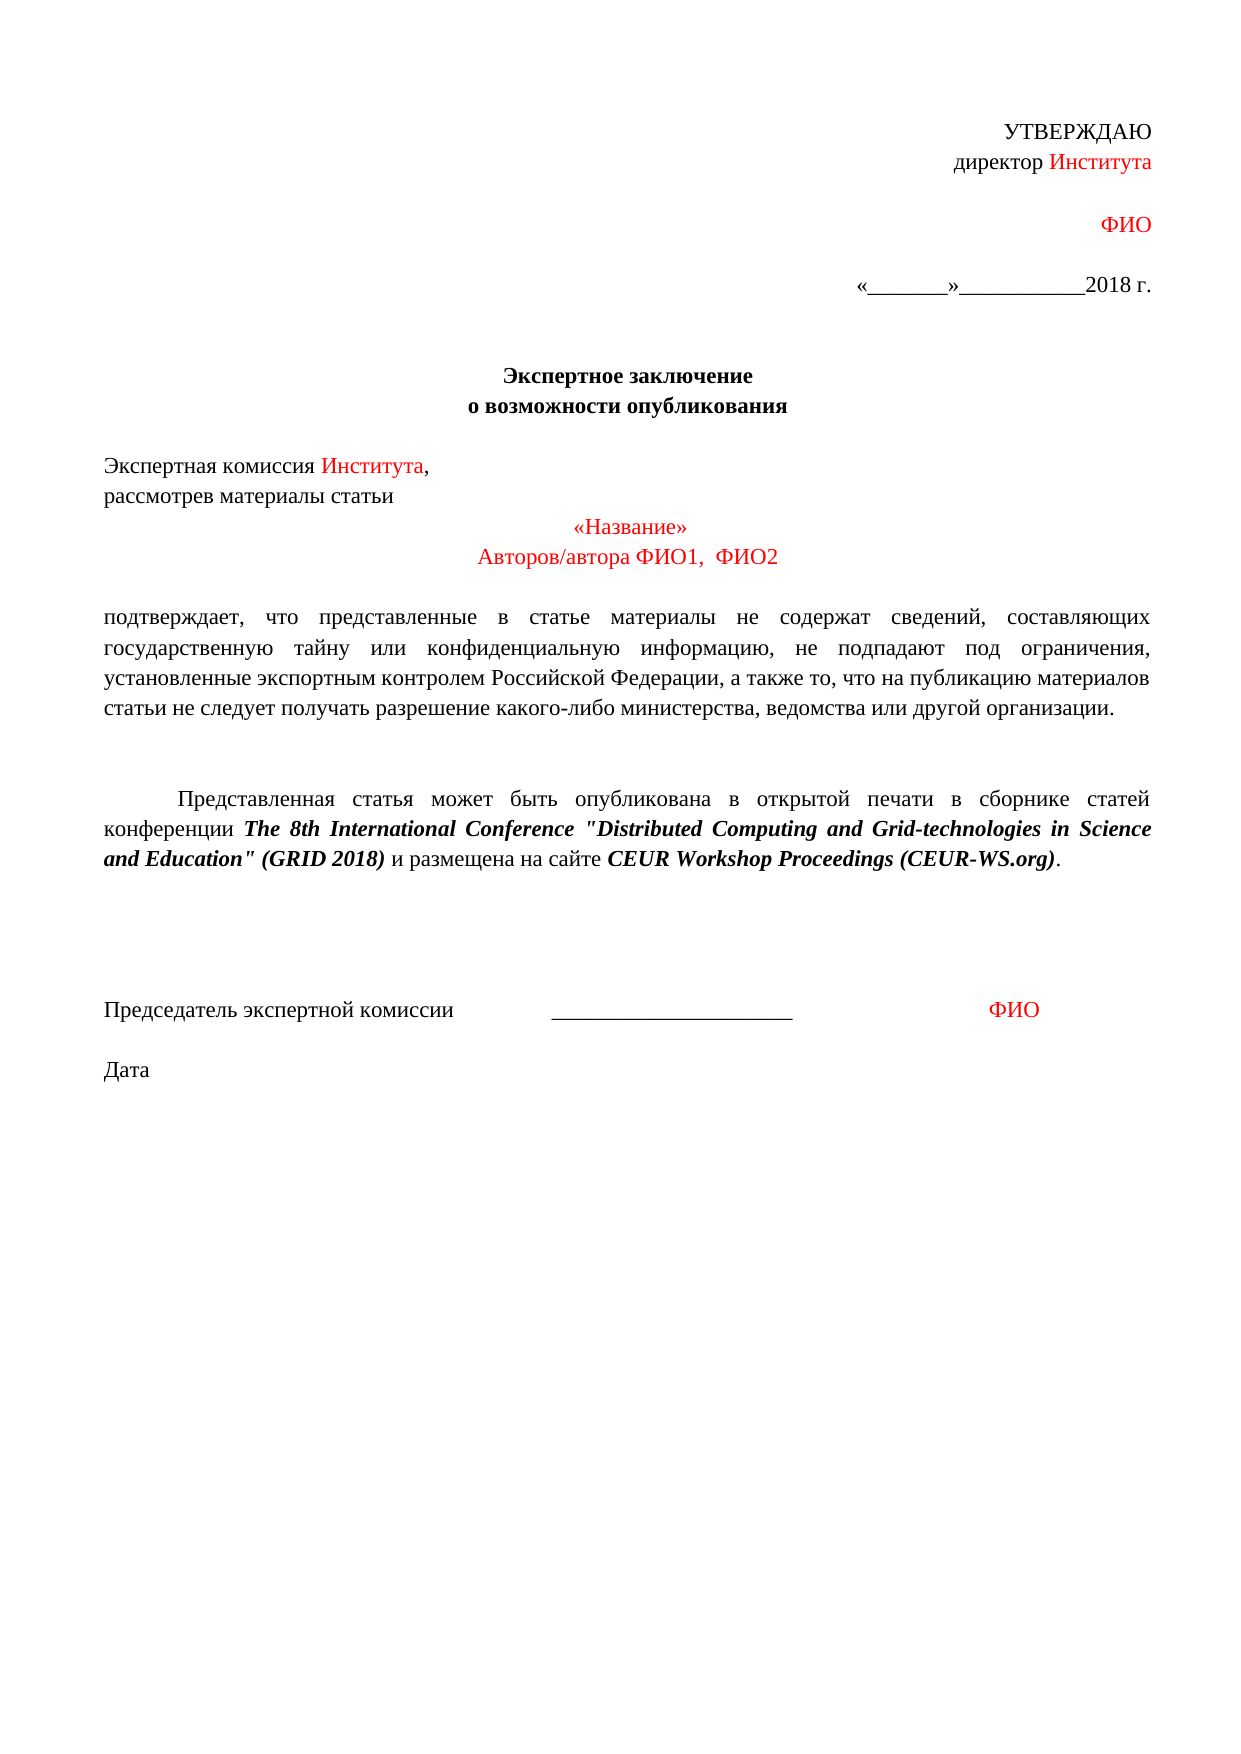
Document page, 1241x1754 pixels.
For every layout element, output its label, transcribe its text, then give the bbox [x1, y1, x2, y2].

text УТВЕРЖДАЮ [103, 118, 1152, 144]
text ФИО [103, 211, 1152, 237]
text Экспертная комиссия Института, [103, 452, 1152, 479]
text о возможности опубликования [103, 392, 1152, 418]
text рассмотрев материалы статьи [103, 483, 1152, 509]
text Председатель экспертной комиссии _____________________ ФИО [103, 996, 1152, 1022]
text Дата [103, 1057, 1152, 1083]
text Представленная статья может быть опубликована в открытой печати в сборнике статей конференции The 8th International Conference "Distributed Computing and Grid-technologies in Science and Education" (GRID 2018) и размещена на сайте CEUR Workshop Proceedings (CEUR-WS.org). [103, 785, 1152, 871]
text подтверждает, что представленные в статье материалы не содержат сведений, составляющих государственную тайну или конфиденциальную информацию, не подпадают под ограничения, установленные экспортным контролем Российской Федерации, а также то, что на публикацию материалов статьи не следует получать разрешение какого-либо министерства, ведомства или другой организации. [103, 603, 1152, 720]
text директор Института [103, 148, 1152, 175]
text Авторов/автора ФИО1, ФИО2 [103, 543, 1152, 569]
text Экспертное заключение [103, 362, 1152, 388]
text «_______»___________2018 г. [103, 271, 1152, 297]
text «Название» [103, 513, 1152, 539]
